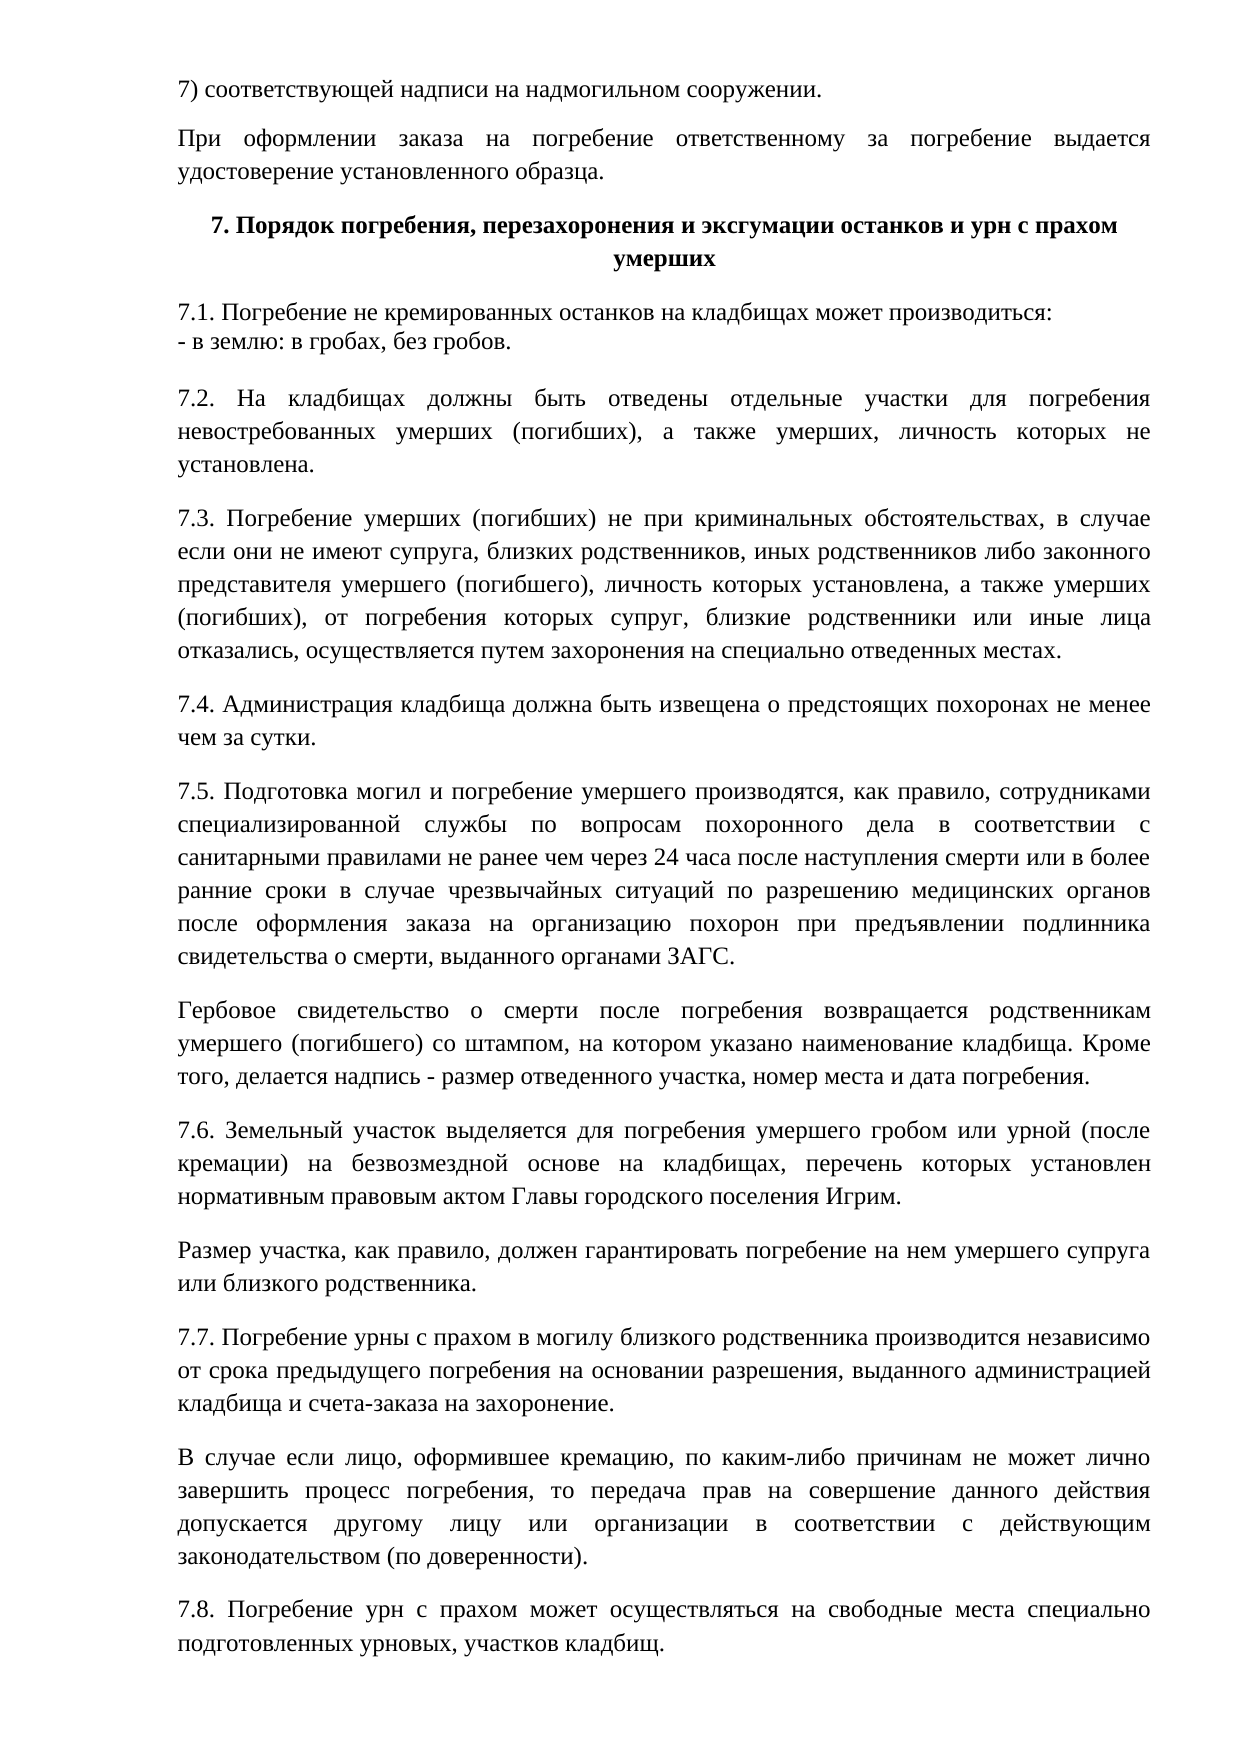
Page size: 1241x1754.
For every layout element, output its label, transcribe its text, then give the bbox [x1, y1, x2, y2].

text При оформлении заказа на погребение ответственному за погребение выдается удостоверение установленного образца. [177, 123, 1152, 185]
text 7.2. На кладбищах должны быть отведены отдельные участки для погребения невостребованных умерших (погибших), а также умерших, личность которых не установлена. [177, 383, 1152, 478]
text 7.4. Администрация кладбища должна быть извещена о предстоящих похоронах не менее чем за сутки. [177, 689, 1152, 751]
text - в землю: в гробах, без гробов. [177, 326, 1152, 355]
text 7.5. Подготовка могил и погребение умершего производятся, как правило, сотрудниками специализированной службы по вопросам похоронного дела в соответствии с санитарными правилами не ранее чем через 24 часа после наступления смерти или в более ранние сроки в случае чрезвычайных ситуаций по разрешению медицинских органов после оформления заказа на организацию похорон при предъявлении подлинника свидетельства о смерти, выданного органами ЗАГС. [177, 776, 1152, 970]
text Гербовое свидетельство о смерти после погребения возвращается родственникам умершего (погибшего) со штампом, на котором указано наименование кладбища. Кроме того, делается надпись - размер отведенного участка, номер места и дата погребения. [177, 995, 1152, 1090]
text 7. Порядок погребения, перезахоронения и эксгумации останков и урн с прахом умерших [177, 210, 1152, 272]
text 7.3. Погребение умерших (погибших) не при криминальных обстоятельствах, в случае если они не имеют супруга, близких родственников, иных родственников либо законного представителя умершего (погибшего), личность которых установлена, а также умерших (погибших), от погребения которых супруг, близкие родственники или иные лица отказались, осуществляется путем захоронения на специально отведенных местах. [177, 503, 1152, 664]
text 7.8. Погребение урн с прахом может осуществляться на свободные места специально подготовленных урновых, участков кладбищ. [177, 1594, 1152, 1656]
text Размер участка, как правило, должен гарантировать погребение на нем умершего супруга или близкого родственника. [177, 1235, 1152, 1297]
text 7.7. Погребение урны с прахом в могилу близкого родственника производится независимо от срока предыдущего погребения на основании разрешения, выданного администрацией кладбища и счета-заказа на захоронение. [177, 1322, 1152, 1417]
text 7) соответствующей надписи на надмогильном сооружении. [177, 74, 1152, 103]
text В случае если лицо, оформившее кремацию, по каким-либо причинам не может лично завершить процесс погребения, то передача прав на совершение данного действия допускается другому лицу или организации в соответствии с действующим законодательством (по доверенности). [177, 1442, 1152, 1569]
text 7.1. Погребение не кремированных останков на кладбищах может производиться: [177, 297, 1152, 326]
text 7.6. Земельный участок выделяется для погребения умершего гробом или урной (после кремации) на безвозмездной основе на кладбищах, перечень которых установлен нормативным правовым актом Главы городского поселения Игрим. [177, 1115, 1152, 1210]
